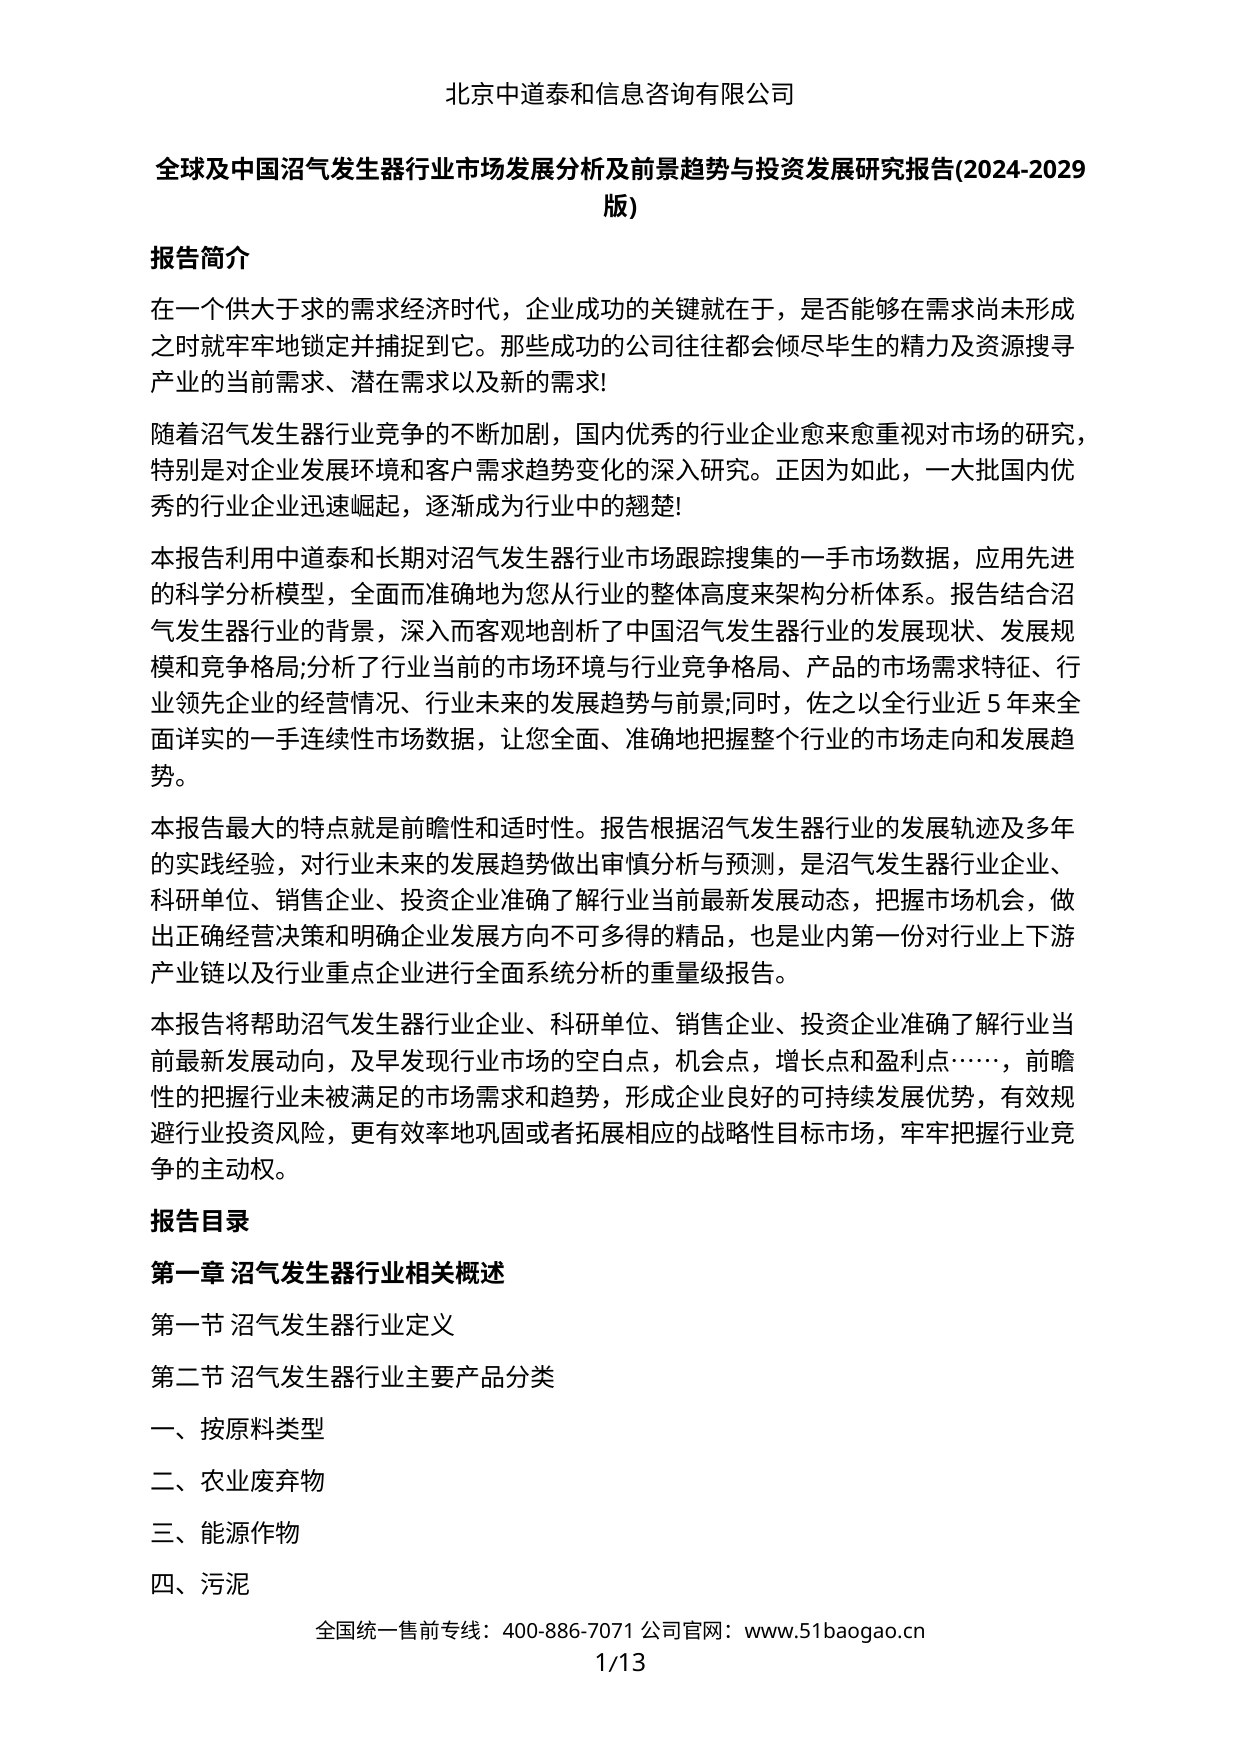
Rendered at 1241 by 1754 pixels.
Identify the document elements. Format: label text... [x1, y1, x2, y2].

text 本报告最大的特点就是前瞻性和适时性。报告根据沼气发生器行业的发展轨迹及多年的实践经验，对行业未来的发展趋势做出审慎分析与预测，是沼气发生器行业企业、科研单位、销售企业、投资企业准确了解行业当前最新发展动态，把握市场机会，做出正确经营决策和明确企业发展方向不可多得的精品，也是业内第一份对行业上下游产业链以及行业重点企业进行全面系统分析的重量级报告。 [150, 808, 1090, 989]
text 报告简介 [150, 238, 1090, 274]
text 四、污泥 [150, 1565, 1090, 1601]
text 二、农业废弃物 [150, 1461, 1090, 1497]
text 第一章 沼气发生器行业相关概述 [150, 1254, 1090, 1290]
text 第一节 沼气发生器行业定义 [150, 1306, 1090, 1342]
text 随着沼气发生器行业竞争的不断加剧，国内优秀的行业企业愈来愈重视对市场的研究，特别是对企业发展环境和客户需求趋势变化的深入研究。正因为如此，一大批国内优秀的行业企业迅速崛起，逐渐成为行业中的翘楚! [150, 414, 1090, 523]
text 在一个供大于求的需求经济时代，企业成功的关键就在于，是否能够在需求尚未形成之时就牢牢地锁定并捕捉到它。那些成功的公司往往都会倾尽毕生的精力及资源搜寻产业的当前需求、潜在需求以及新的需求! [150, 290, 1090, 399]
text 报告目录 [150, 1202, 1090, 1238]
text 本报告利用中道泰和长期对沼气发生器行业市场跟踪搜集的一手市场数据，应用先进的科学分析模型，全面而准确地为您从行业的整体高度来架构分析体系。报告结合沼气发生器行业的背景，深入而客观地剖析了中国沼气发生器行业的发展现状、发展规模和竞争格局;分析了行业当前的市场环境与行业竞争格局、产品的市场需求特征、行业领先企业的经营情况、行业未来的发展趋势与前景;同时，佐之以全行业近5年来全面详实的一手连续性市场数据，让您全面、准确地把握整个行业的市场走向和发展趋势。 [150, 539, 1090, 792]
text 一、按原料类型 [150, 1409, 1090, 1446]
text 三、能源作物 [150, 1513, 1090, 1549]
text 第二节 沼气发生器行业主要产品分类 [150, 1357, 1090, 1394]
text 全球及中国沼气发生器行业市场发展分析及前景趋势与投资发展研究报告(2024-2029版) [150, 150, 1090, 222]
text 本报告将帮助沼气发生器行业企业、科研单位、销售企业、投资企业准确了解行业当前最新发展动向，及早发现行业市场的空白点，机会点，增长点和盈利点……，前瞻性的把握行业未被满足的市场需求和趋势，形成企业良好的可持续发展优势，有效规避行业投资风险，更有效率地巩固或者拓展相应的战略性目标市场，牢牢把握行业竞争的主动权。 [150, 1005, 1090, 1186]
